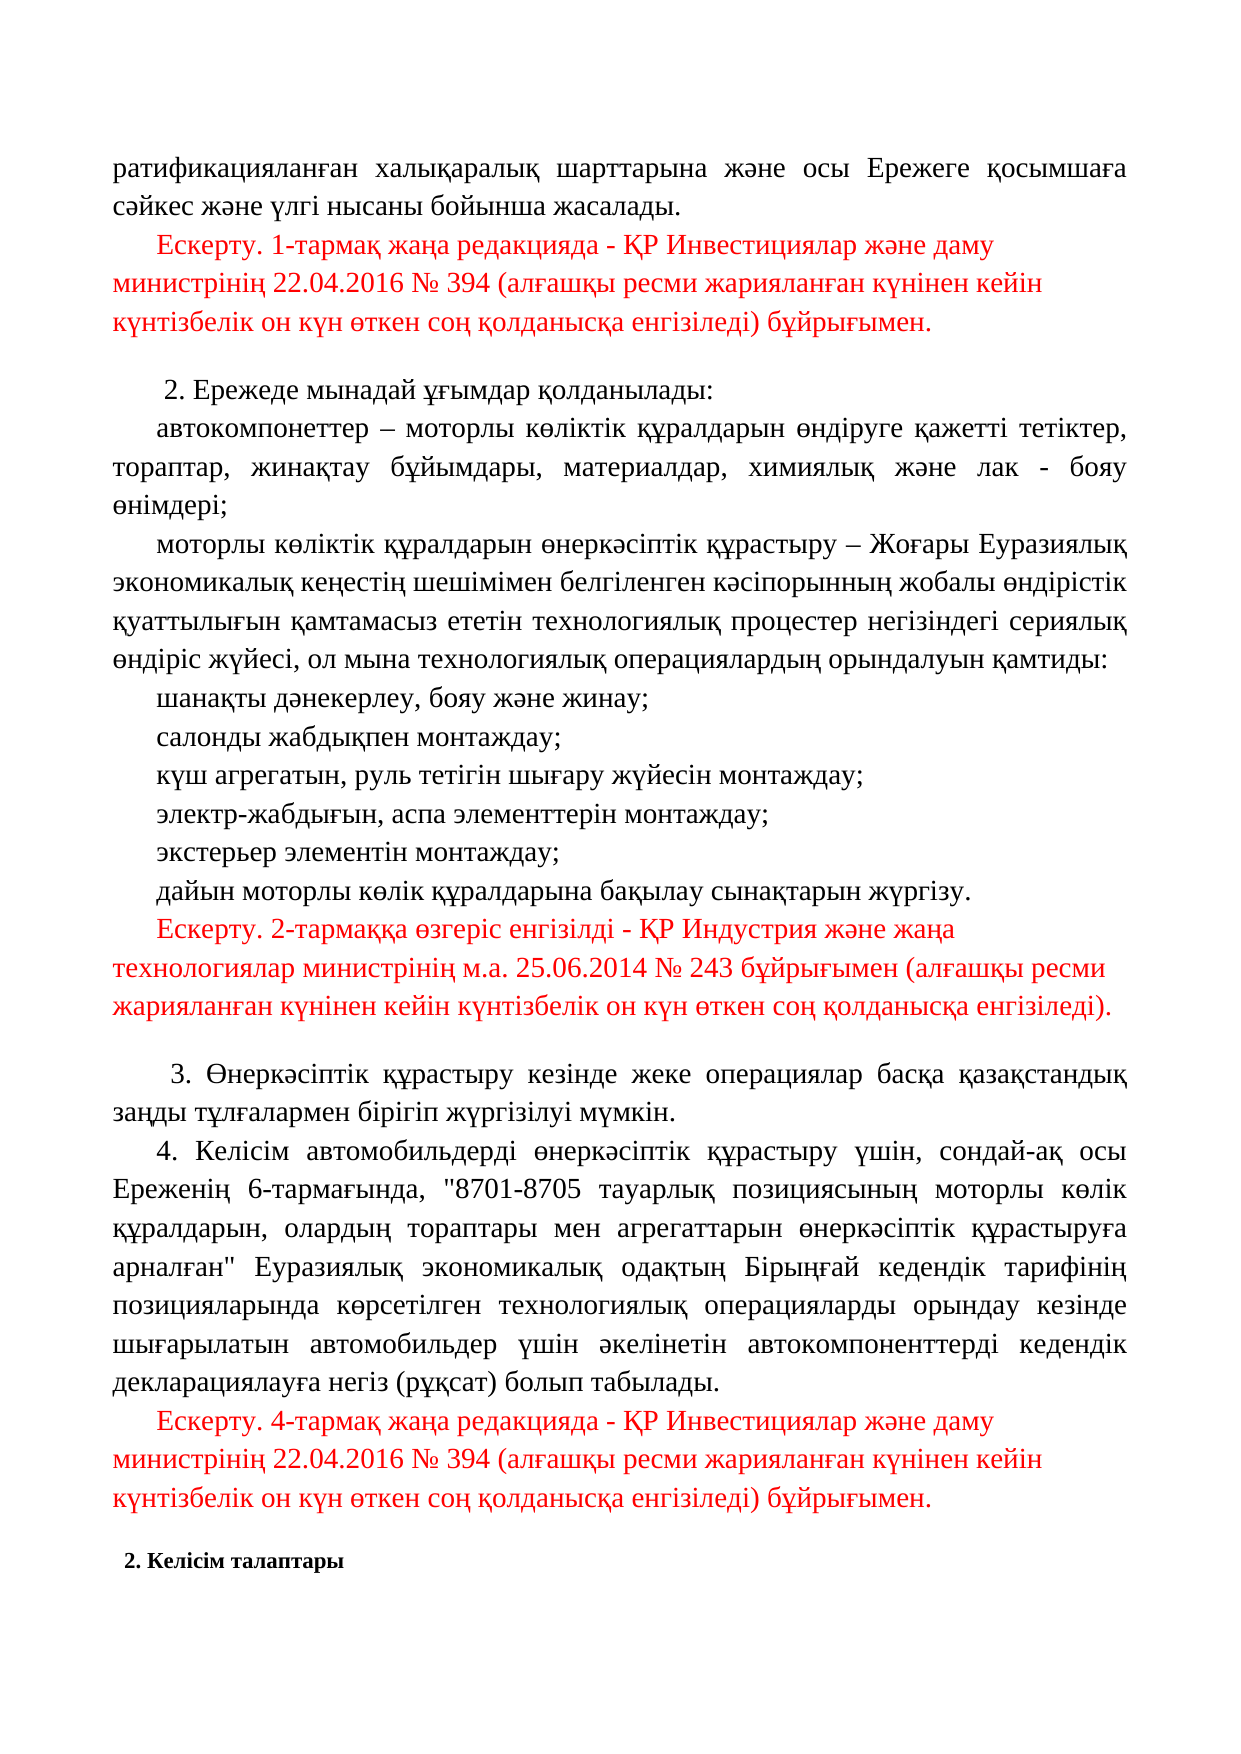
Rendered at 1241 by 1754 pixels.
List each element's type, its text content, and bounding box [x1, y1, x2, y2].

text 4. Келісім автомобильдерді өнеркәсіптік құрастыру үшін, сондай-ақ осы Ереженің 6-тармағында, "8701-8705 тауарлық позициясының моторлы көлік құралдарын, олардың тораптары мен агрегаттарын өнеркәсіптік құрастыруға арналған" Еуразиялық экономикалық одақтың Бірыңғай кедендік тарифінің позицияларында көрсетілген технологиялық операцияларды орындау кезінде шығарылатын автомобильдер үшін әкелінетін автокомпоненттерді кедендік декларациялауға негіз (рұқсат) болып табылады. [112, 1133, 1128, 1398]
text моторлы көліктік құралдарын өнеркәсіптік құрастыру – Жоғары Еуразиялық экономикалық кеңестің шешімімен белгіленген кәсіпорынның жобалы өндірістік қуаттылығын қамтамасыз ететін технологиялық процестер негізіндегі сериялық өндіріс жүйесі, ол мына технологиялық операциялардың орындалуын қамтиды: [112, 526, 1128, 675]
text 2. Ережеде мынадай ұғымдар қолданылады: [112, 372, 1128, 405]
text 3. Өнеркәсіптік құрастыру кезінде жеке операциялар басқа қазақстандық заңды тұлғалармен бірігіп жүргізілуі мүмкін. [112, 1056, 1128, 1128]
text экстерьер элементін монтаждау; [112, 834, 1128, 868]
text Ескерту. 2-тармаққа өзгеріс енгізілді - ҚР Индустрия және жаңа технологиялар министрінің м.а. 25.06.2014 № 243 бұйрығымен (алғашқы ресми жарияланған күнінен кейін күнтізбелік он күн өткен соң қолданысқа енгізіледі). [112, 911, 1128, 1052]
text салонды жабдықпен монтаждау; [112, 719, 1128, 752]
text 2. Келісім талаптары [112, 1548, 1128, 1574]
text автокомпонеттер – моторлы көліктік құралдарын өндіруге қажетті тетіктер, тораптар, жинақтау бұйымдары, материалдар, химиялық және лак - бояу өнімдері; [112, 410, 1128, 521]
text Ескерту. 4-тармақ жаңа редакцияда - ҚР Инвестициялар және даму министрінің 22.04.2016 № 394 (алғашқы ресми жарияланған күнінен кейін күнтізбелік он күн өткен соң қолданысқа енгізіледі) бұйрығымен. [112, 1403, 1128, 1544]
text электр-жабдығын, аспа элементтерін монтаждау; [112, 796, 1128, 829]
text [112, 150, 1128, 222]
text шанақты дәнекерлеу, бояу және жинау; [112, 680, 1128, 714]
text Ескерту. 1-тармақ жаңа редакцияда - ҚР Инвестициялар және даму министрінің 22.04.2016 № 394 (алғашқы ресми жарияланған күнінен кейін күнтізбелік он күн өткен соң қолданысқа енгізіледі) бұйрығымен. [112, 227, 1128, 368]
text күш агрегатын, руль тетігін шығару жүйесін монтаждау; [112, 757, 1128, 791]
text дайын моторлы көлік құралдарына бақылау сынақтарын жүргізу. [112, 873, 1128, 906]
